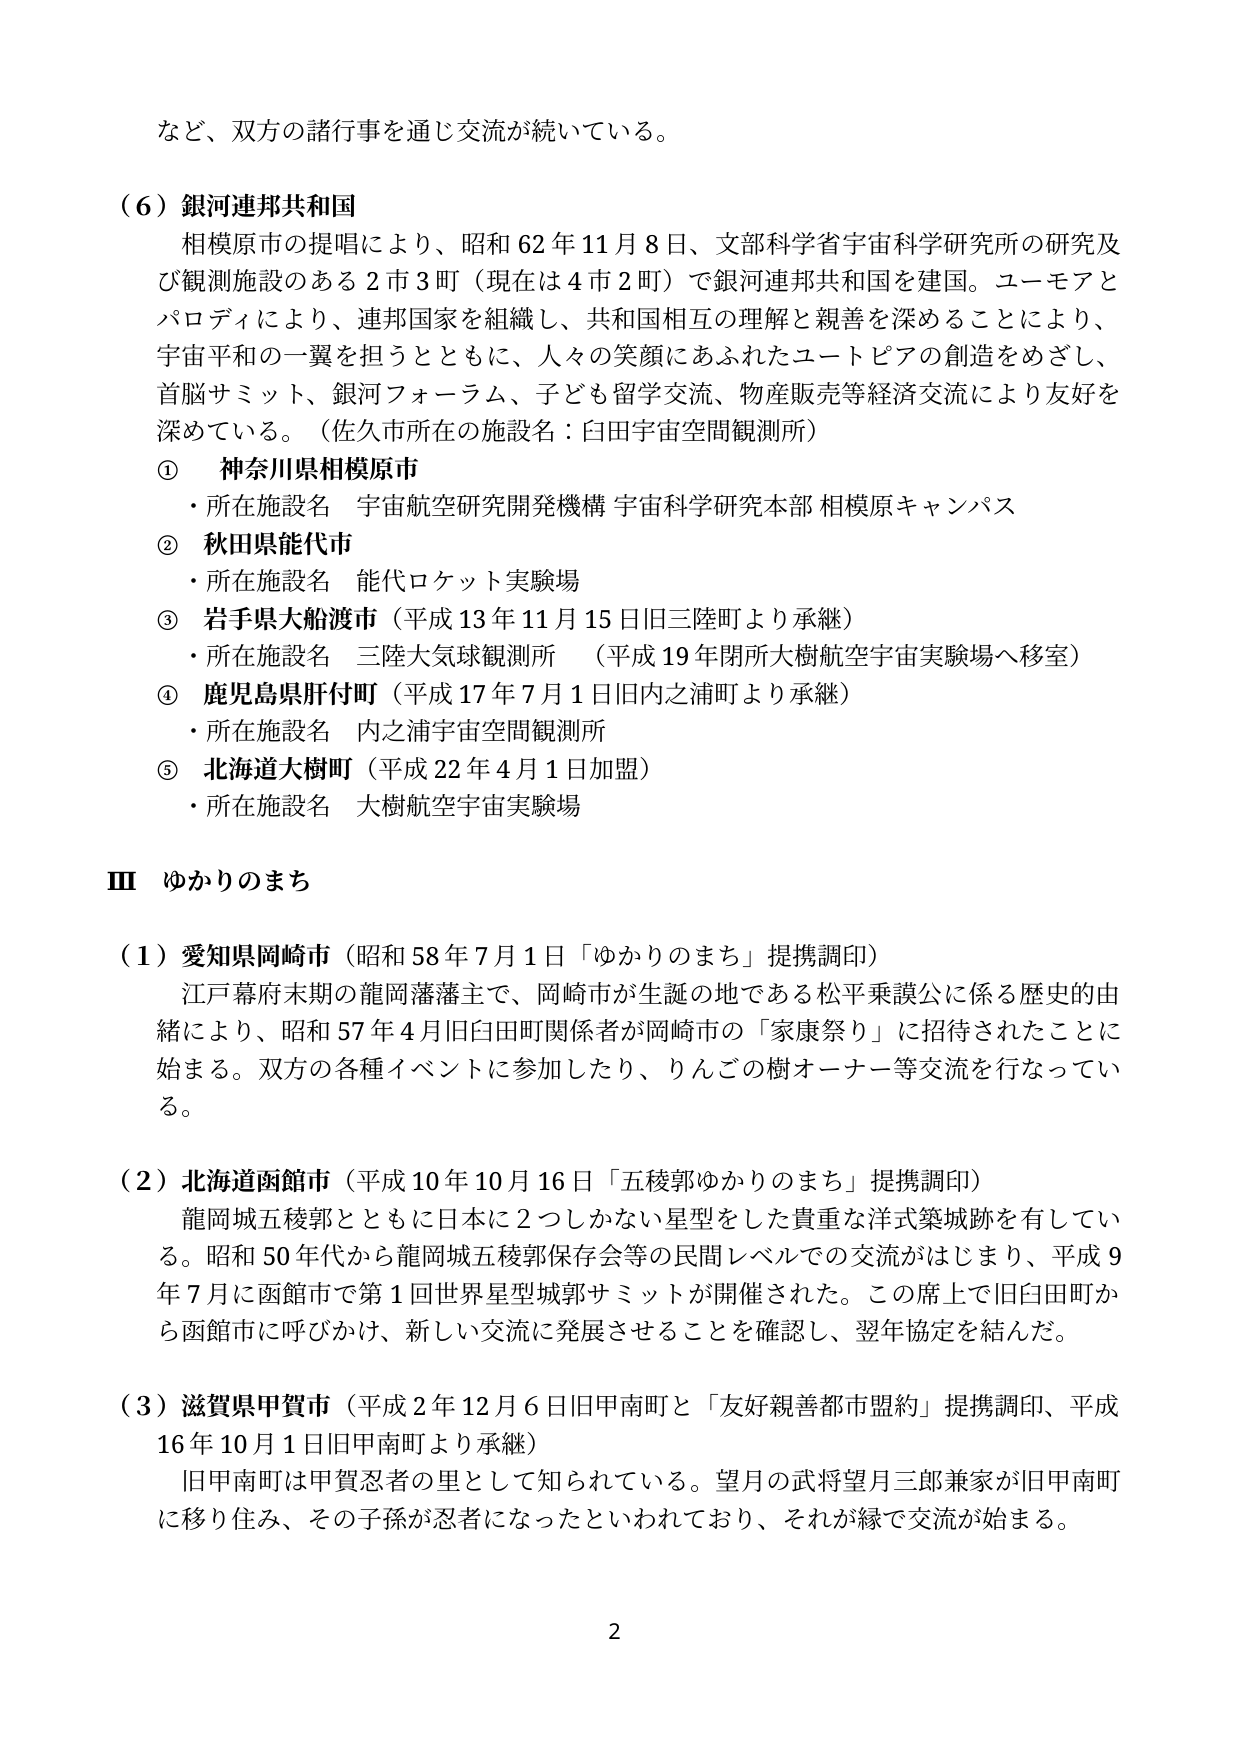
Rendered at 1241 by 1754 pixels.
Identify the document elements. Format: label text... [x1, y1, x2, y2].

text ④ 鹿児島県肝付町（平成17年7月1日旧内之浦町より承継） [106, 674, 1122, 711]
text ・所在施設名 能代ロケット実験場 [106, 561, 1122, 599]
text Ⅲ ゆかりのまち [106, 861, 1122, 899]
text ② 秋田県能代市 [106, 524, 1122, 561]
text 龍岡城五稜郭とともに日本に２つしかない星型をした貴重な洋式築城跡を有している。昭和50年代から龍岡城五稜郭保存会等の民間レベルでの交流がはじまり、平成9年7月に函館市で第1回世界星型城郭サミットが開催された。この席上で旧臼田町から函館市に呼びかけ、新しい交流に発展させることを確認し、翌年協定を結んだ。 [156, 1199, 1122, 1349]
text （６）銀河連邦共和国 [106, 186, 1122, 224]
text （３）滋賀県甲賀市（平成2年12月６日旧甲南町と「友好親善都市盟約」提携調印、平成16年10月1日旧甲南町より承継） [106, 1386, 1122, 1461]
text ・所在施設名 宇宙航空研究開発機構 宇宙科学研究本部 相模原キャンパス [106, 486, 1122, 524]
text 相模原市の提唱により、昭和62年11月8日、文部科学省宇宙科学研究所の研究及び観測施設のある2市3町（現在は4市2町）で銀河連邦共和国を建国。ユーモアとパロディにより、連邦国家を組織し、共和国相互の理解と親善を深めることにより、宇宙平和の一翼を担うとともに、人々の笑顔にあふれたユートピアの創造をめざし、首脳サミット、銀河フォーラム、子ども留学交流、物産販売等経済交流により友好を深めている。（佐久市所在の施設名：臼田宇宙空間観測所） [156, 224, 1122, 449]
text ・所在施設名 大樹航空宇宙実験場 [106, 786, 1122, 824]
list 神奈川県相模原市 [157, 449, 1122, 486]
text ・所在施設名 内之浦宇宙空間観測所 [106, 711, 1122, 749]
text ③ 岩手県大船渡市（平成13年11月15日旧三陸町より承継） [106, 599, 1122, 636]
text 江戸幕府末期の龍岡藩藩主で、岡崎市が生誕の地である松平乗謨公に係る歴史的由緒により、昭和57年4月旧臼田町関係者が岡崎市の「家康祭り」に招待されたことに始まる。双方の各種イベントに参加したり、りんごの樹オーナー等交流を行なっている。 [156, 974, 1122, 1124]
text （１）愛知県岡崎市（昭和58年7月1日「ゆかりのまち」提携調印） [106, 936, 1122, 974]
text ⑤ 北海道大樹町（平成22年4月1日加盟） [106, 749, 1122, 786]
text （２）北海道函館市（平成10年10月16日「五稜郭ゆかりのまち」提携調印） [106, 1161, 1122, 1199]
text ・所在施設名 三陸大気球観測所 （平成19年閉所大樹航空宇宙実験場へ移室） [106, 636, 1122, 674]
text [156, 111, 1122, 149]
text 旧甲南町は甲賀忍者の里として知られている。望月の武将望月三郎兼家が旧甲南町に移り住み、その子孫が忍者になったといわれており、それが縁で交流が始まる。 [156, 1461, 1122, 1536]
